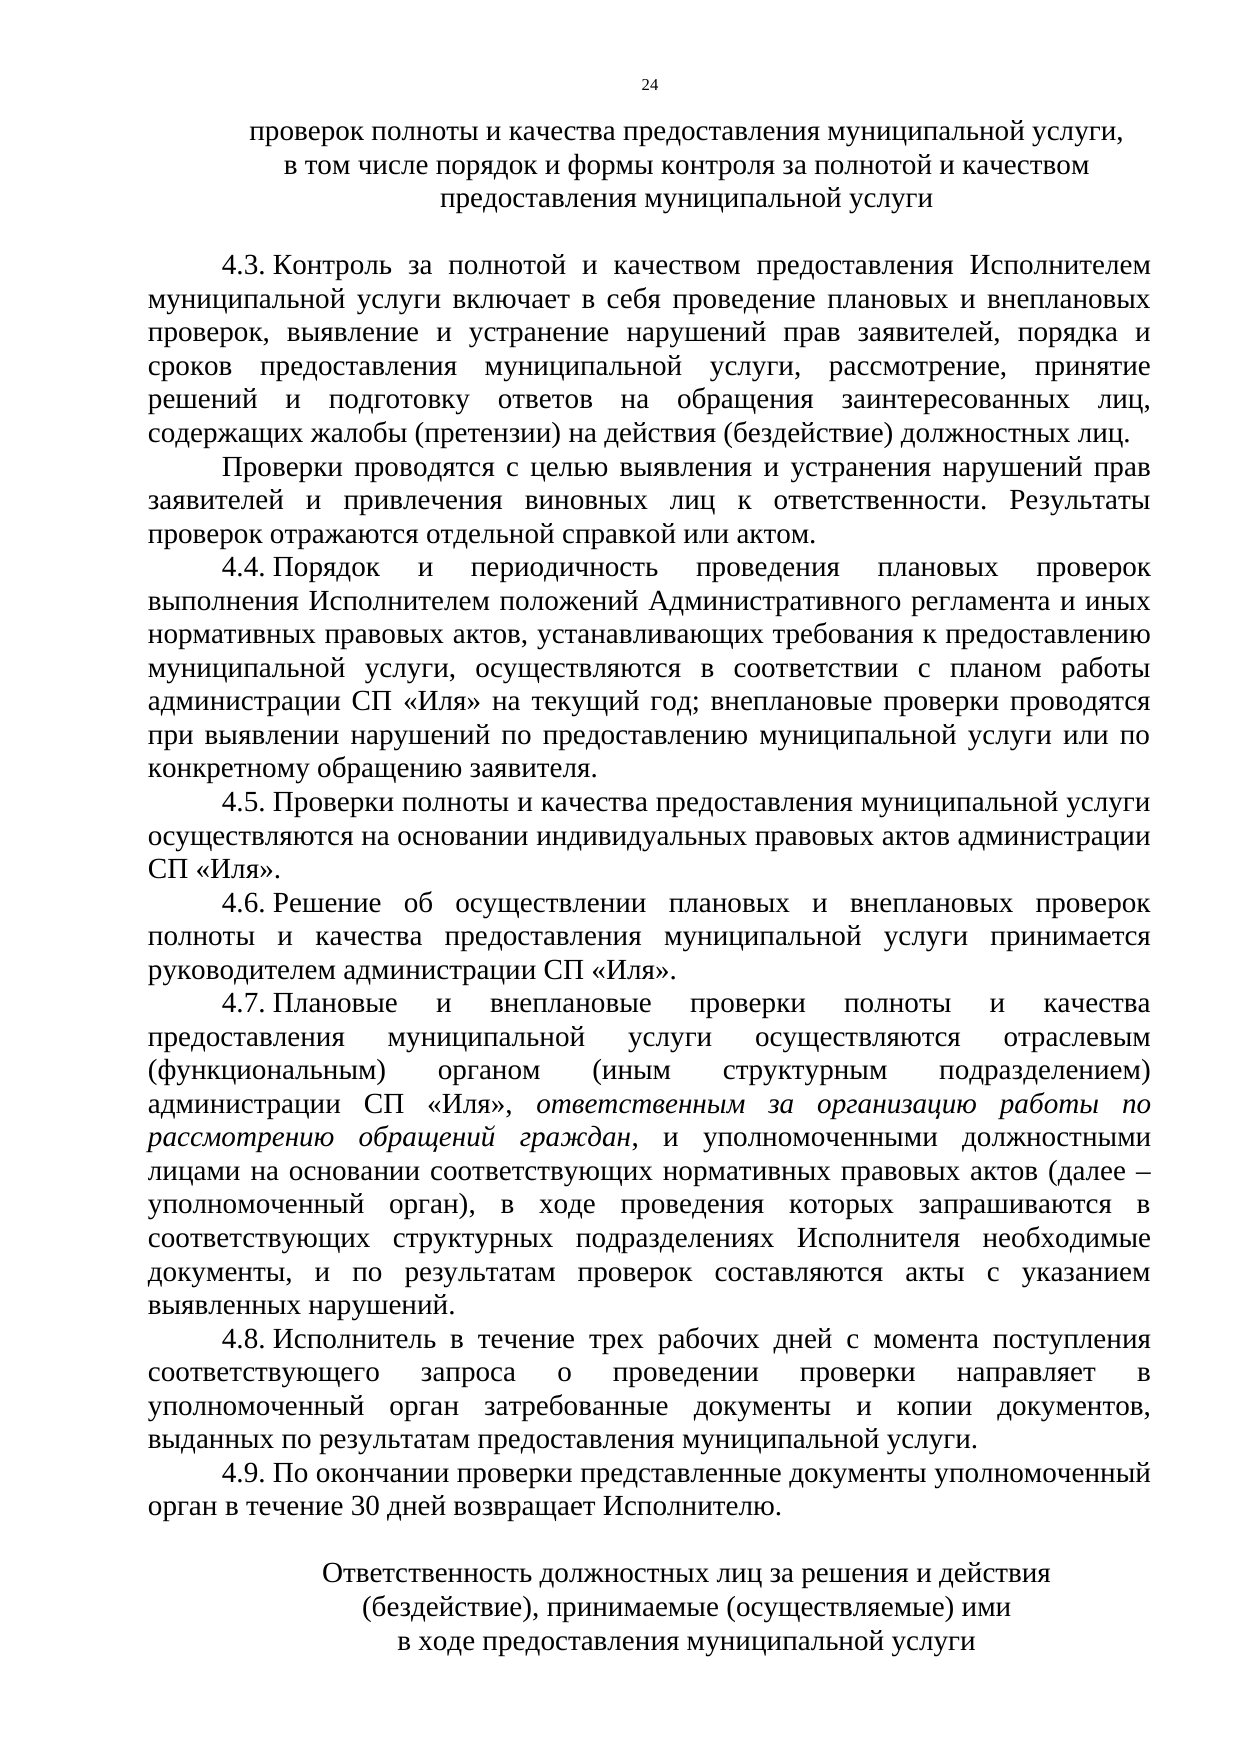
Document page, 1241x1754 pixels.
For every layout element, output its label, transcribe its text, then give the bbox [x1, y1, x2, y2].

text Ответственность должностных лиц за решения и действия [148, 1556, 1152, 1589]
text предоставления муниципальной услуги [148, 180, 1152, 214]
text 4.9. По окончании проверки представленные документы уполномоченный орган в течение 30 дней возвращает Исполнителю. [148, 1455, 1152, 1522]
text (бездействие), принимаемые (осуществляемые) ими [148, 1589, 1152, 1623]
text 4.8. Исполнитель в течение трех рабочих дней с момента поступления соответствующего запроса о проведении проверки направляет в уполномоченный орган затребованные документы и копии документов, выданных по результатам предоставления муниципальной услуги. [148, 1321, 1152, 1455]
text 4.6. Решение об осуществлении плановых и внеплановых проверок полноты и качества предоставления муниципальной услуги принимается руководителем администрации СП «Иля». [148, 885, 1152, 985]
text 4.4. Порядок и периодичность проведения плановых проверок выполнения Исполнителем положений Административного регламента и иных нормативных правовых актов, устанавливающих требования к предоставлению муниципальной услуги, осуществляются в соответствии с планом работы администрации СП «Иля» на текущий год; внеплановые проверки проводятся при выявлении нарушений по предоставлению муниципальной услуги или по конкретному обращению заявителя. [148, 549, 1152, 784]
text Проверки проводятся с целью выявления и устранения нарушений прав заявителей и привлечения виновных лиц к ответственности. Результаты проверок отражаются отдельной справкой или актом. [148, 449, 1152, 549]
text 4.3. Контроль за полнотой и качеством предоставления Исполнителем муниципальной услуги включает в себя проведение плановых и внеплановых проверок, выявление и устранение нарушений прав заявителей, порядка и сроков предоставления муниципальной услуги, рассмотрение, принятие решений и подготовку ответов на обращения заинтересованных лиц, содержащих жалобы (претензии) на действия (бездействие) должностных лиц. [148, 247, 1152, 449]
text проверок полноты и качества предоставления муниципальной услуги, [148, 113, 1152, 147]
text 4.5. Проверки полноты и качества предоставления муниципальной услуги осуществляются на основании индивидуальных правовых актов администрации СП «Иля». [148, 784, 1152, 885]
text в том числе порядок и формы контроля за полнотой и качеством [148, 147, 1152, 180]
text в ходе предоставления муниципальной услуги [148, 1623, 1152, 1656]
text 4.7. Плановые и внеплановые проверки полноты и качества предоставления муниципальной услуги осуществляются отраслевым (функциональным) органом (иным структурным подразделением) администрации СП «Иля», ответственным за организацию работы по рассмотрению обращений граждан, и уполномоченными должностными лицами на основании соответствующих нормативных правовых актов (далее – уполномоченный орган), в ходе проведения которых запрашиваются в соответствующих структурных подразделениях Исполнителя необходимые документы, и по результатам проверок составляются акты с указанием выявленных нарушений. [148, 985, 1152, 1321]
